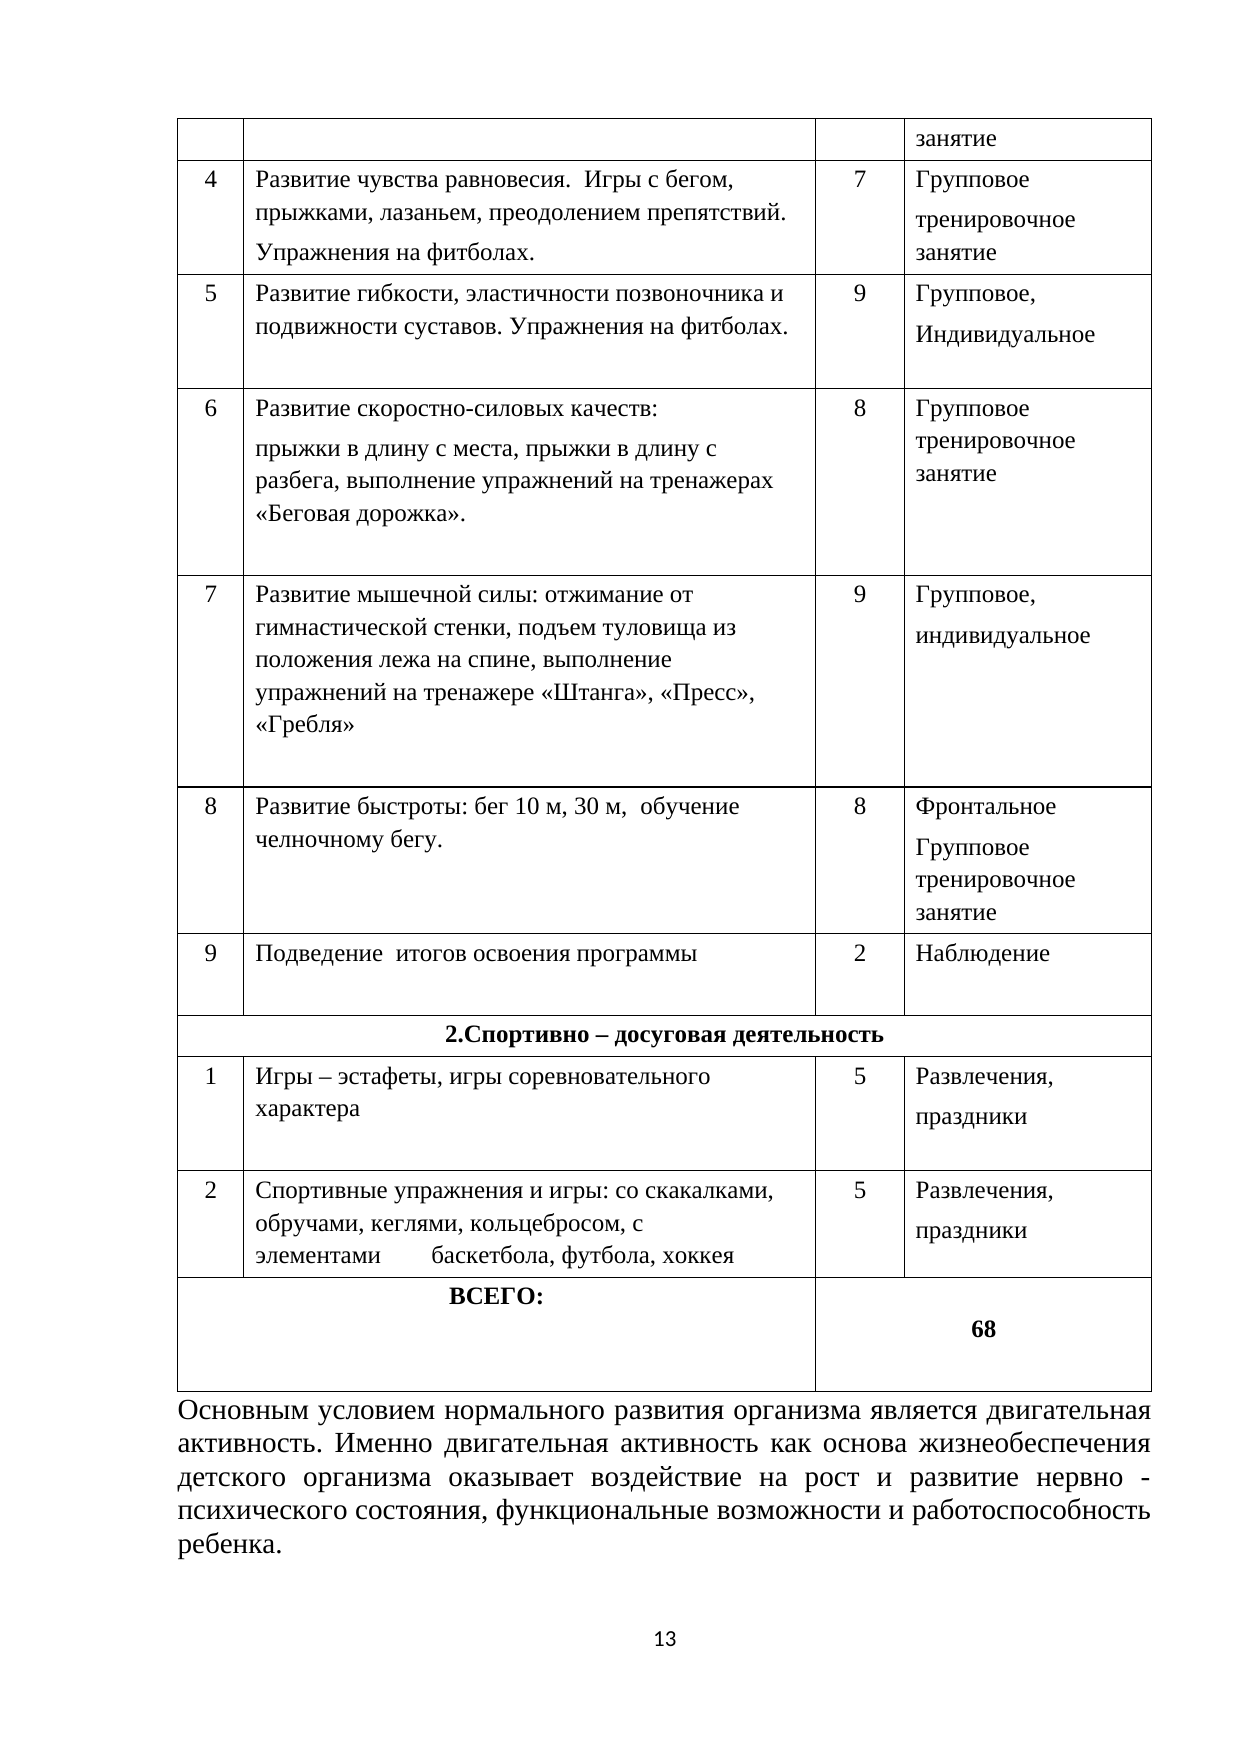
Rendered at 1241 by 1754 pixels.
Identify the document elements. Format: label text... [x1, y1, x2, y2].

table_cell Развитие скоростно-силовых качеств: прыжки в длину с места, прыжки в длину с разбега, выполнение упражнений на тренажерах «Беговая дорожка». [244, 389, 815, 575]
table_cell 8 [816, 788, 904, 933]
table_cell Развитие чувства равновесия. Игры с бегом, прыжками, лазаньем, преодолением препятствий. Упражнения на фитболах. [244, 161, 815, 274]
table_cell 7 [816, 161, 904, 274]
table_cell Групповое тренировочное занятие [905, 161, 1151, 274]
table_cell Групповое, Индивидуальное [905, 275, 1151, 388]
table_cell 9 [178, 934, 243, 1015]
table_cell Групповое, индивидуальное [905, 576, 1151, 786]
table_cell Фронтальное занятие [905, 119, 1151, 159]
table_cell 9 [816, 275, 904, 388]
table_cell Развитие быстроты: бег 10 м, 30 м, обучение челночному бегу. [244, 788, 815, 933]
table_cell 5 [178, 275, 243, 388]
table_cell Развитие мышечной силы: отжимание от гимнастической стенки, подъем туловища из положения лежа на спине, выполнение упражнений на тренажере «Штанга», «Пресс», «Гребля» [244, 576, 815, 786]
table_cell 2.Спортивно – досуговая деятельность [178, 1016, 1151, 1056]
table_cell 5 [816, 1057, 904, 1170]
table_cell 8 [178, 788, 243, 933]
table_cell 2 [178, 1171, 243, 1277]
table_cell 68 [816, 1278, 1151, 1391]
table_cell Фронтальное Групповое тренировочное занятие [905, 788, 1151, 933]
text Основным условием нормального развития организма является двигательная активность. Именно двигательная активность как основа жизнеобеспечения детского организма оказывает воздействие на рост и развитие нервно - психического состояния, функциональные возможности и работоспособность ребенка. [177, 1392, 1152, 1559]
table_cell 2 [816, 934, 904, 1015]
table_cell Наблюдение [905, 934, 1151, 1015]
table_cell Спортивные упражнения и игры: со скакалками, обручами, кеглями, кольцебросом, с элементами баскетбола, футбола, хоккея [244, 1171, 815, 1277]
table_cell 7 [178, 576, 243, 786]
table_cell Групповое тренировочное занятие [905, 389, 1151, 575]
table_cell Развлечения, праздники [905, 1171, 1151, 1277]
table_cell Игры – эстафеты, игры соревновательного характера [244, 1057, 815, 1170]
table_cell Подведение итогов освоения программы [244, 934, 815, 1015]
table_cell ВСЕГО: [178, 1278, 815, 1391]
table_cell 5 [816, 119, 904, 159]
table_cell 3 [178, 119, 243, 159]
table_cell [244, 119, 815, 159]
table_cell 6 [178, 389, 243, 575]
table_cell 8 [816, 389, 904, 575]
table_cell 9 [816, 576, 904, 786]
table_cell 1 [178, 1057, 243, 1170]
table_cell 5 [816, 1171, 904, 1277]
table_cell 4 [178, 161, 243, 274]
table_cell Развитие гибкости, эластичности позвоночника и подвижности суставов. Упражнения на фитболах. [244, 275, 815, 388]
table_cell Развлечения, праздники [905, 1057, 1151, 1170]
